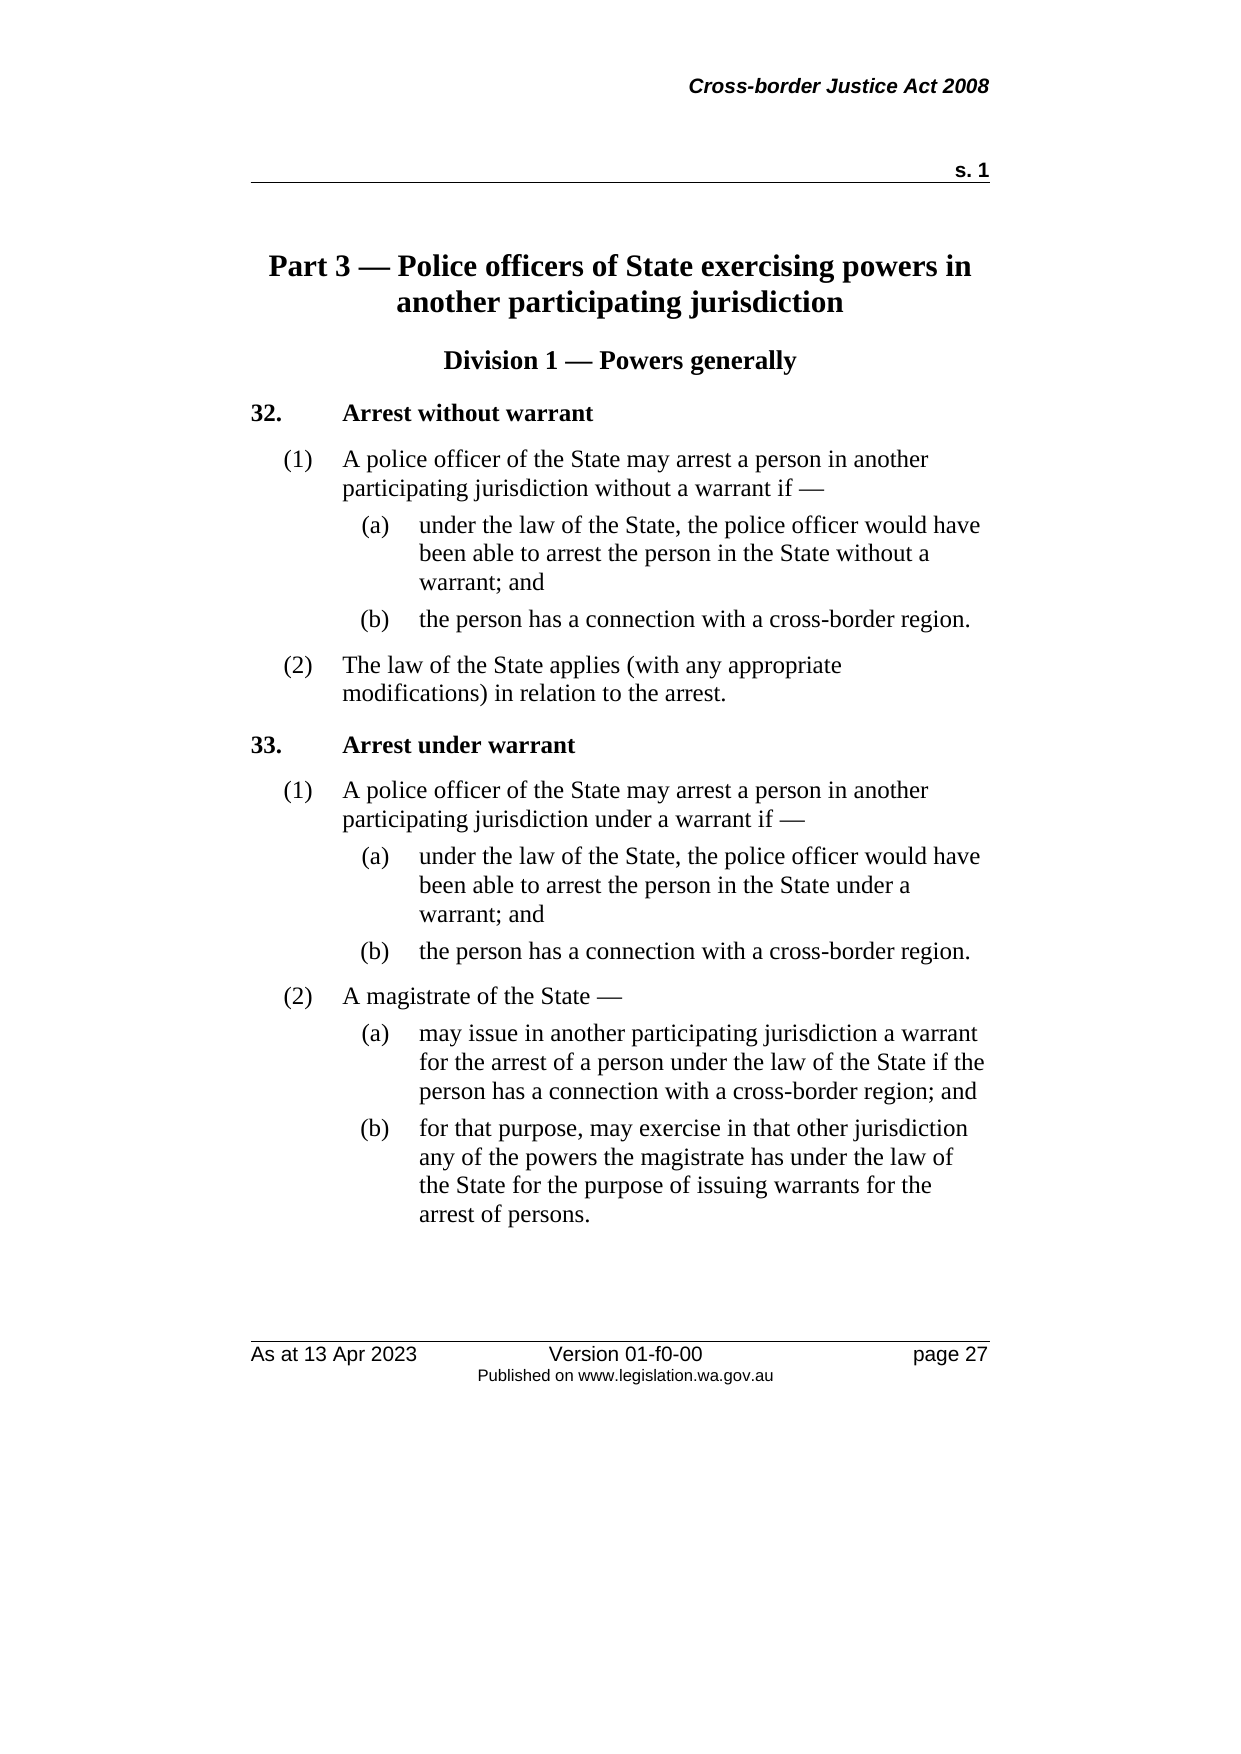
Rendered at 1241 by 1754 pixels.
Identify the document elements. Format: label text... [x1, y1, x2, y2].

subtitle 33. Arrest under warrant [251, 730, 990, 759]
text (1) A police officer of the State may arrest a person in another participating jurisdiction without a warrant if — [251, 444, 990, 501]
subtitle Division 1 — Powers generally [251, 344, 990, 376]
text (b) for that purpose, may exercise in that other jurisdiction any of the powers the magistrate has under the law of the State for the purpose of issuing warrants for the arrest of persons. [251, 1113, 990, 1228]
text (2) The law of the State applies (with any appropriate modifications) in relation to the arrest. [251, 650, 990, 707]
text (1) A police officer of the State may arrest a person in another participating jurisdiction under a warrant if — [251, 776, 990, 833]
text (b) the person has a connection with a cross-border region. [251, 936, 990, 965]
subtitle 32. Arrest without warrant [251, 398, 990, 427]
subtitle Part 3 — Police officers of State exercising powers in another participating jurisdiction [251, 247, 990, 319]
text (b) the person has a connection with a cross-border region. [251, 604, 990, 633]
text (2) A magistrate of the State — [251, 981, 990, 1010]
text (a) may issue in another participating jurisdiction a warrant for the arrest of a person under the law of the State if the person has a connection with a cross-border region; and [251, 1018, 990, 1105]
text (a) under the law of the State, the police officer would have been able to arrest the person in the State without a warrant; and [251, 510, 990, 596]
text (a) under the law of the State, the police officer would have been able to arrest the person in the State under a warrant; and [251, 841, 990, 928]
